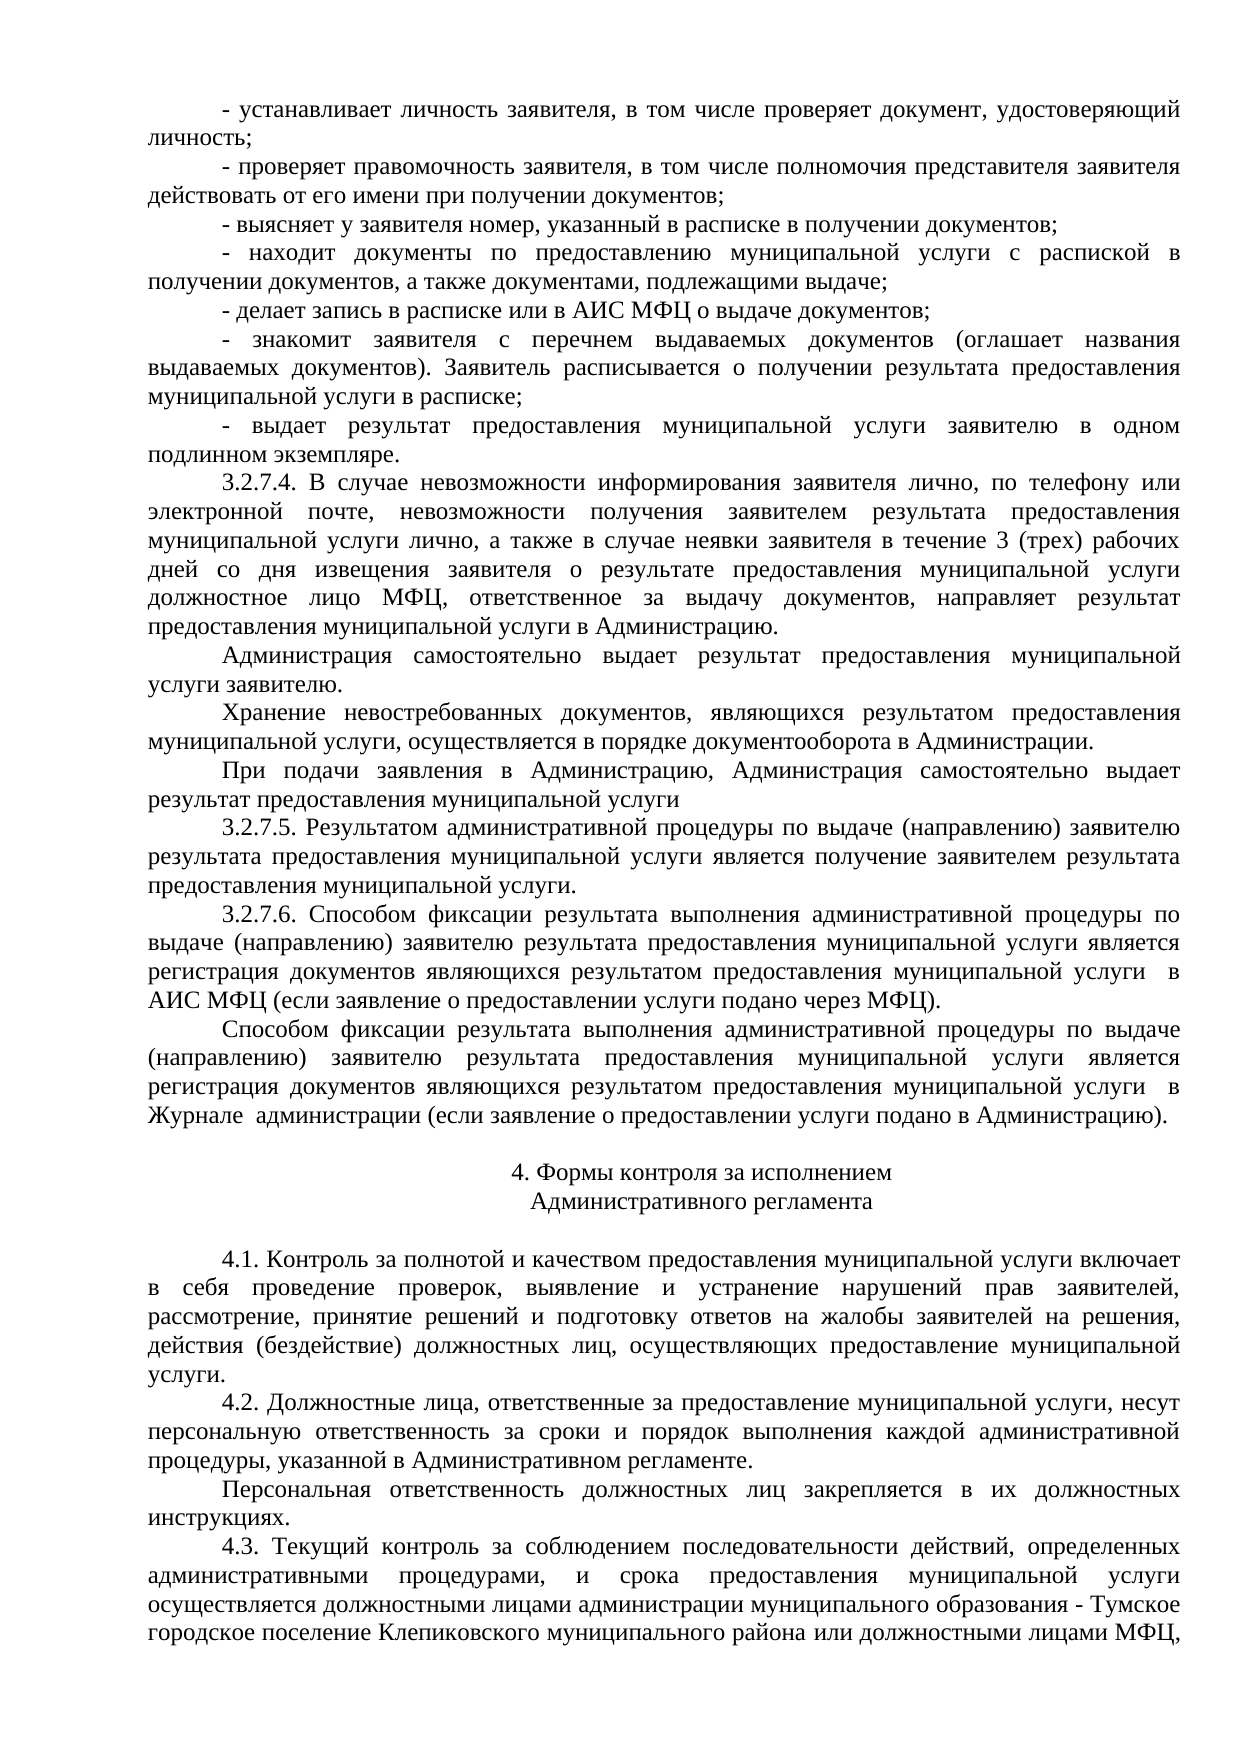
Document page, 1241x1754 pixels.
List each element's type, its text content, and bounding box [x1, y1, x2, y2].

text Административного регламента [148, 1186, 1181, 1215]
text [148, 1531, 1181, 1646]
text - делает запись в расписке или в АИС МФЦ о выдаче документов; [148, 295, 1181, 324]
text 3.2.7.6. Способом фиксации результата выполнения административной процедуры по выдаче (направлению) заявителю результата предоставления муниципальной услуги является регистрация документов являющихся результатом предоставления муниципальной услуги в АИС МФЦ (если заявление о предоставлении услуги подано через МФЦ). [148, 899, 1181, 1014]
text - устанавливает личность заявителя, в том числе проверяет документ, удостоверяющий личность; [148, 94, 1181, 151]
text Хранение невостребованных документов, являющихся результатом предоставления муниципальной услуги, осуществляется в порядке документооборота в Администрации. [148, 697, 1181, 755]
text 3.2.7.4. В случае невозможности информирования заявителя лично, по телефону или электронной почте, невозможности получения заявителем результата предоставления муниципальной услуги лично, а также в случае неявки заявителя в течение 3 (трех) рабочих дней со дня извещения заявителя о результате предоставления муниципальной услуги должностное лицо МФЦ, ответственное за выдачу документов, направляет результат предоставления муниципальной услуги в Администрацию. [148, 467, 1181, 640]
text - знакомит заявителя с перечнем выдаваемых документов (оглашает названия выдаваемых документов). Заявитель расписывается о получении результата предоставления муниципальной услуги в расписке; [148, 324, 1181, 410]
text 4.2. Должностные лица, ответственные за предоставление муниципальной услуги, несут персональную ответственность за сроки и порядок выполнения каждой административной процедуры, указанной в Административном регламенте. [148, 1387, 1181, 1474]
text 3.2.7.5. Результатом административной процедуры по выдаче (направлению) заявителю результата предоставления муниципальной услуги является получение заявителем результата предоставления муниципальной услуги. [148, 812, 1181, 899]
text 4.1. Контроль за полнотой и качеством предоставления муниципальной услуги включает в себя проведение проверок, выявление и устранение нарушений прав заявителей, рассмотрение, принятие решений и подготовку ответов на жалобы заявителей на решения, действия (бездействие) должностных лиц, осуществляющих предоставление муниципальной услуги. [148, 1244, 1181, 1387]
text - выясняет у заявителя номер, указанный в расписке в получении документов; [148, 209, 1181, 237]
text - находит документы по предоставлению муниципальной услуги с распиской в получении документов, а также документами, подлежащими выдаче; [148, 237, 1181, 295]
text Администрация самостоятельно выдает результат предоставления муниципальной услуги заявителю. [148, 640, 1181, 697]
text Способом фиксации результата выполнения административной процедуры по выдаче (направлению) заявителю результата предоставления муниципальной услуги является регистрация документов являющихся результатом предоставления муниципальной услуги в Журнале администрации (если заявление о предоставлении услуги подано в Администрацию). [148, 1014, 1181, 1129]
text 4. Формы контроля за исполнением [148, 1157, 1181, 1186]
text При подачи заявления в Администрацию, Администрация самостоятельно выдает результат предоставления муниципальной услуги [148, 755, 1181, 812]
text Персональная ответственность должностных лиц закрепляется в их должностных инструкциях. [148, 1474, 1181, 1531]
text - проверяет правомочность заявителя, в том числе полномочия представителя заявителя действовать от его имени при получении документов; [148, 151, 1181, 209]
text - выдает результат предоставления муниципальной услуги заявителю в одном подлинном экземпляре. [148, 410, 1181, 467]
